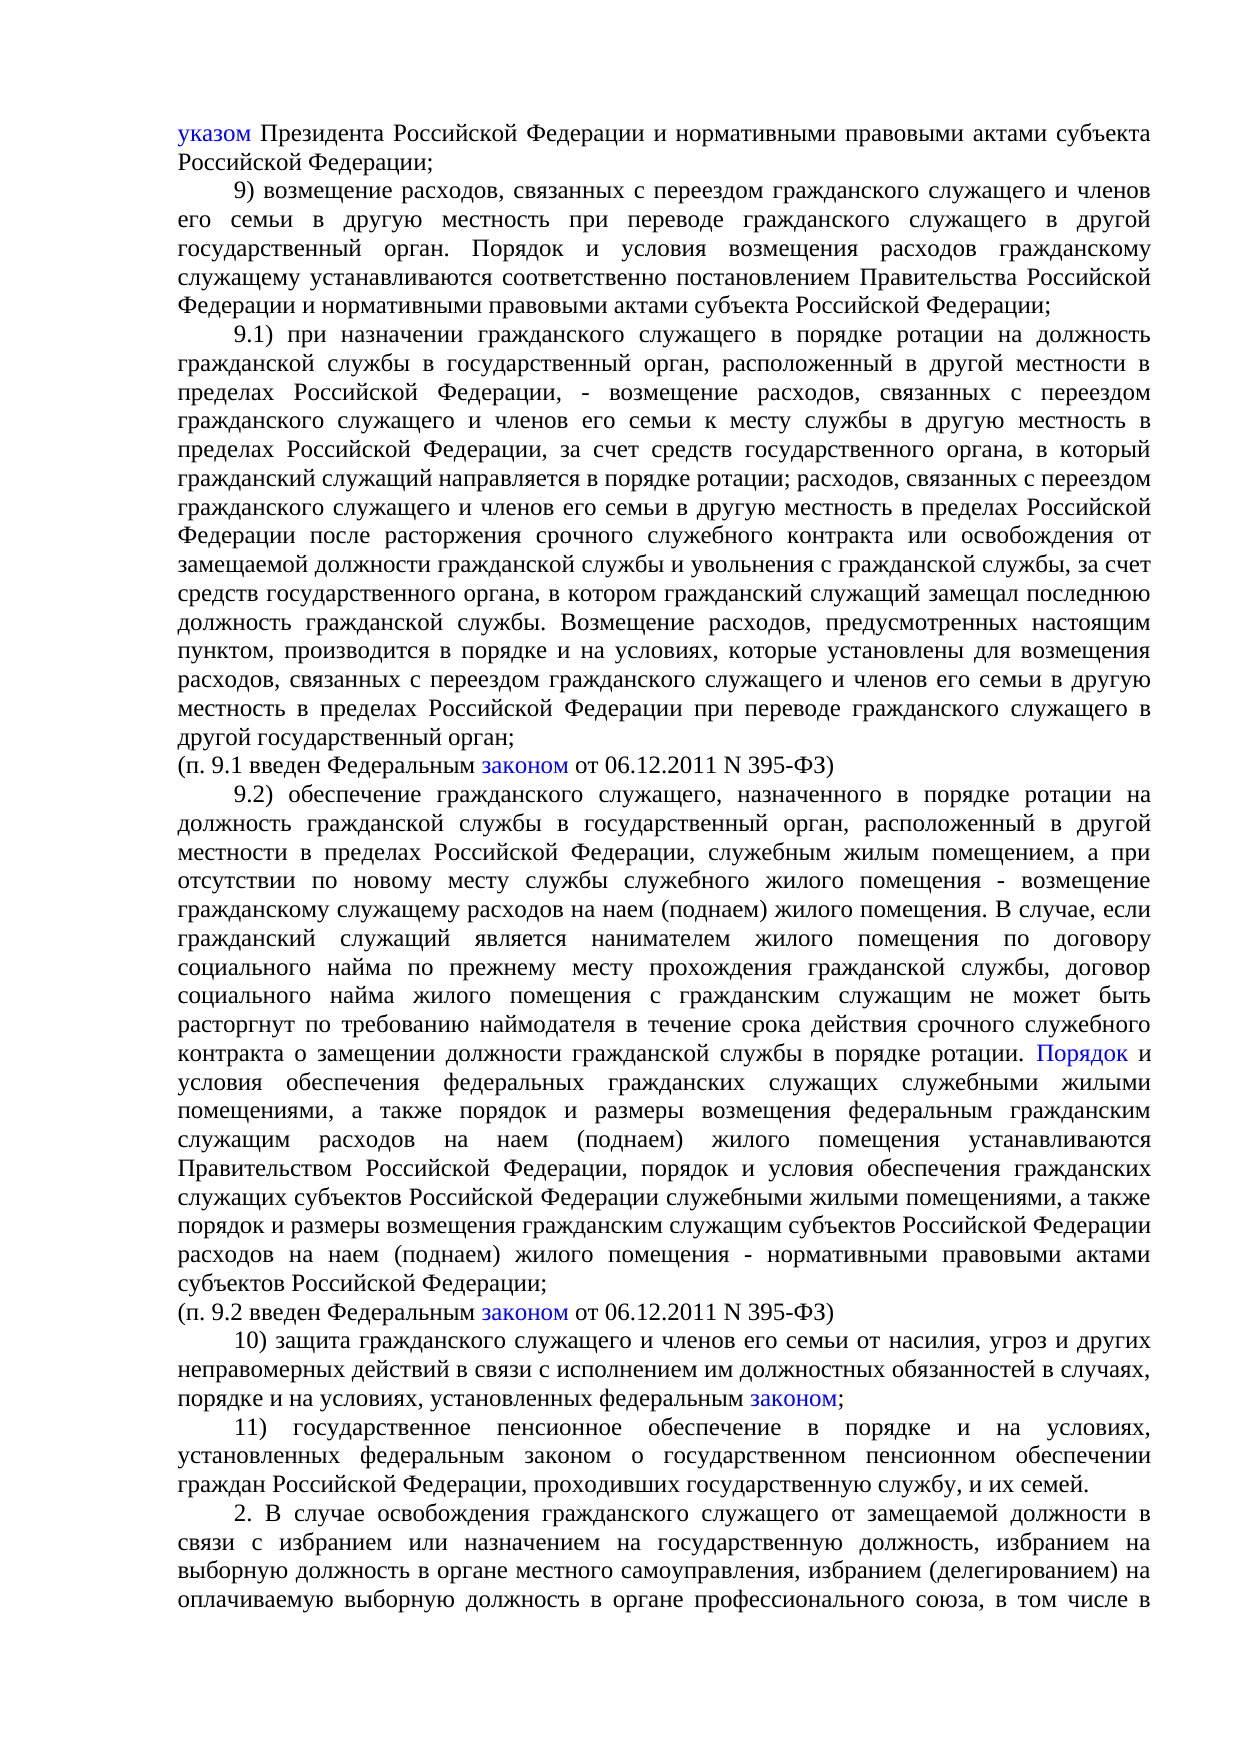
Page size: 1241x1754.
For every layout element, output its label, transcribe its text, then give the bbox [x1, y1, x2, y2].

text 9.1) при назначении гражданского служащего в порядке ротации на должность гражданской службы в государственный орган, расположенный в другой местности в пределах Российской Федерации, - возмещение расходов, связанных с переездом гражданского служащего и членов его семьи к месту службы в другую местность в пределах Российской Федерации, за счет средств государственного органа, в который гражданский служащий направляется в порядке ротации; расходов, связанных с переездом гражданского служащего и членов его семьи в другую местность в пределах Российской Федерации после расторжения срочного служебного контракта или освобождения от замещаемой должности гражданской службы и увольнения с гражданской службы, за счет средств государственного органа, в котором гражданский служащий замещал последнюю должность гражданской службы. Возмещение расходов, предусмотренных настоящим пунктом, производится в порядке и на условиях, которые установлены для возмещения расходов, связанных с переездом гражданского служащего и членов его семьи в другую местность в пределах Российской Федерации при переводе гражданского служащего в другой государственный орган; [177, 319, 1152, 751]
text 9) возмещение расходов, связанных с переездом гражданского служащего и членов его семьи в другую местность при переводе гражданского служащего в другой государственный орган. Порядок и условия возмещения расходов гражданскому служащему устанавливаются соответственно постановлением Правительства Российской Федерации и нормативными правовыми актами субъекта Российской Федерации; [177, 176, 1152, 319]
text 11) государственное пенсионное обеспечение в порядке и на условиях, установленных федеральным законом о государственном пенсионном обеспечении граждан Российской Федерации, проходивших государственную службу, и их семей. [177, 1412, 1152, 1498]
text (п. 9.1 введен Федеральным законом от 06.12.2011 N 395-ФЗ) [177, 751, 1152, 779]
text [177, 118, 1152, 176]
text 10) защита гражданского служащего и членов его семьи от насилия, угроз и других неправомерных действий в связи с исполнением им должностных обязанностей в случаях, порядке и на условиях, установленных федеральным законом; [177, 1326, 1152, 1412]
text (п. 9.2 введен Федеральным законом от 06.12.2011 N 395-ФЗ) [177, 1297, 1152, 1326]
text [177, 1498, 1152, 1613]
text 9.2) обеспечение гражданского служащего, назначенного в порядке ротации на должность гражданской службы в государственный орган, расположенный в другой местности в пределах Российской Федерации, служебным жилым помещением, а при отсутствии по новому месту службы служебного жилого помещения - возмещение гражданскому служащему расходов на наем (поднаем) жилого помещения. В случае, если гражданский служащий является нанимателем жилого помещения по договору социального найма по прежнему месту прохождения гражданской службы, договор социального найма жилого помещения с гражданским служащим не может быть расторгнут по требованию наймодателя в течение срока действия срочного служебного контракта о замещении должности гражданской службы в порядке ротации. Порядок и условия обеспечения федеральных гражданских служащих служебными жилыми помещениями, а также порядок и размеры возмещения федеральным гражданским служащим расходов на наем (поднаем) жилого помещения устанавливаются Правительством Российской Федерации, порядок и условия обеспечения гражданских служащих субъектов Российской Федерации служебными жилыми помещениями, а также порядок и размеры возмещения гражданским служащим субъектов Российской Федерации расходов на наем (поднаем) жилого помещения - нормативными правовыми актами субъектов Российской Федерации; [177, 779, 1152, 1297]
